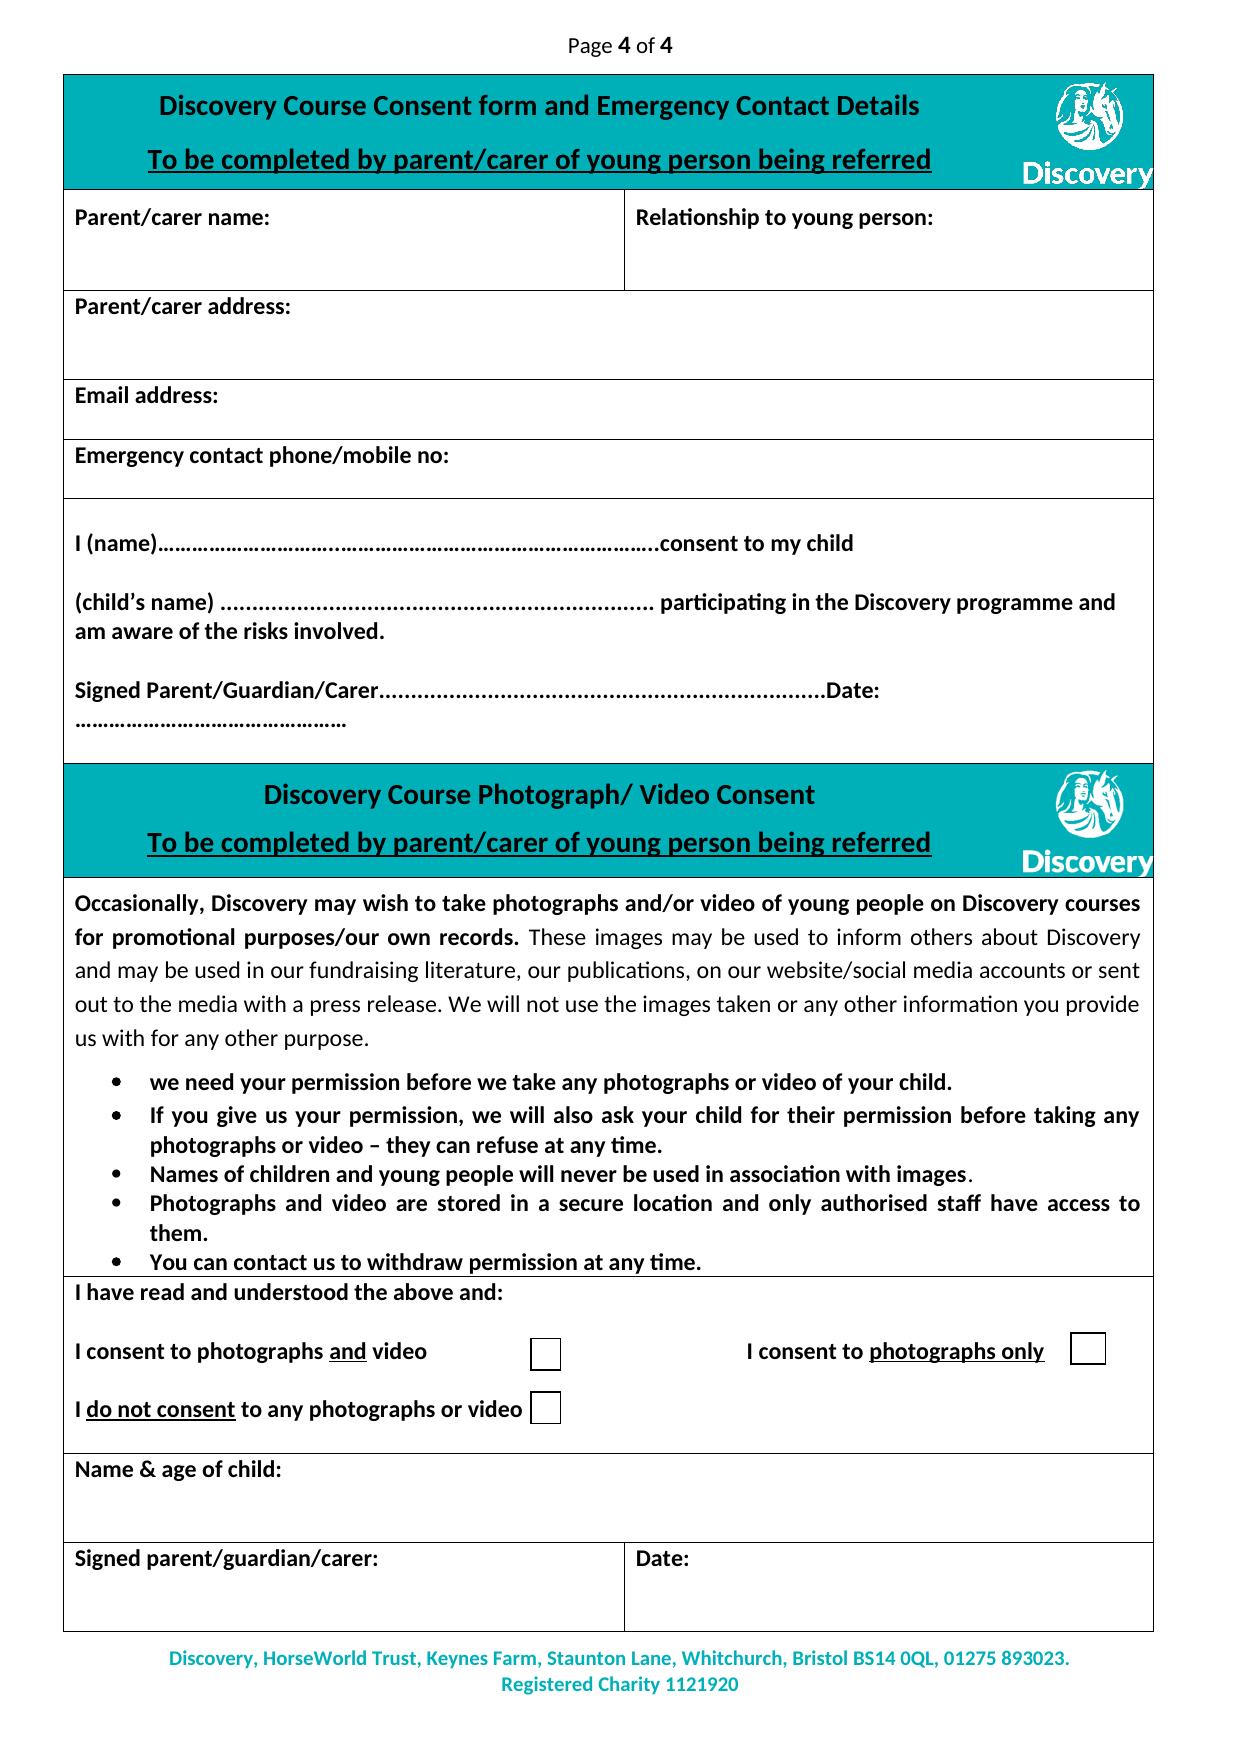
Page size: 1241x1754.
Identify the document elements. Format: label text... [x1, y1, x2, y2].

table_cell Relationship to young person: [625, 190, 1153, 290]
table_cell I (name)…………………………..………………………………………………..consent to my child (child’s name) .................................................................... participating in the Discovery programme and am aware of the risks involved. Signed Parent/Guardian/Carer......................................................................Date:………………………………………… [64, 499, 1153, 763]
table_header Discovery Course Consent form and Emergency Contact Details To be completed by parent/carer of young person being referred [64, 75, 1153, 189]
table_cell Date: [625, 1543, 1153, 1631]
table_cell I have read and understood the above and: I consent to photographs and video I consent to photographs only I do not consent to any photographs or video [64, 1277, 1153, 1453]
table_cell Discovery Course Photograph/ Video Consent To be completed by parent/carer of young person being referred [64, 764, 1153, 877]
table_cell Occasionally, Discovery may wish to take photographs and/or video of young people on Discovery courses for promotional purposes/our own records. These images may be used to inform others about Discovery and may be used in our fundraising literature, our publications, on our website/social media accounts or sent out to the media with a press release. We will not use the images taken or any other information you provide us with for any other purpose. we need your permission before we take any photographs or video of your child. If you give us your permission, we will also ask your child for their permission before taking any photographs or video – they can refuse at any time. Names of children and young people will never be used in association with images. Photographs and video are stored in a secure location and only authorised staff have access to them. You can contact us to withdraw permission at any time. [64, 878, 1153, 1276]
table_cell Parent/carer address: [64, 291, 1153, 379]
table_cell Emergency contact phone/mobile no: [64, 440, 1153, 498]
picture [1023, 82, 1154, 189]
table_cell Email address: [64, 380, 1153, 439]
table_cell Name & age of child: [64, 1454, 1153, 1542]
picture [1023, 770, 1154, 877]
table_cell Signed parent/guardian/carer: [64, 1543, 624, 1631]
table_cell Parent/carer name: [64, 190, 624, 290]
